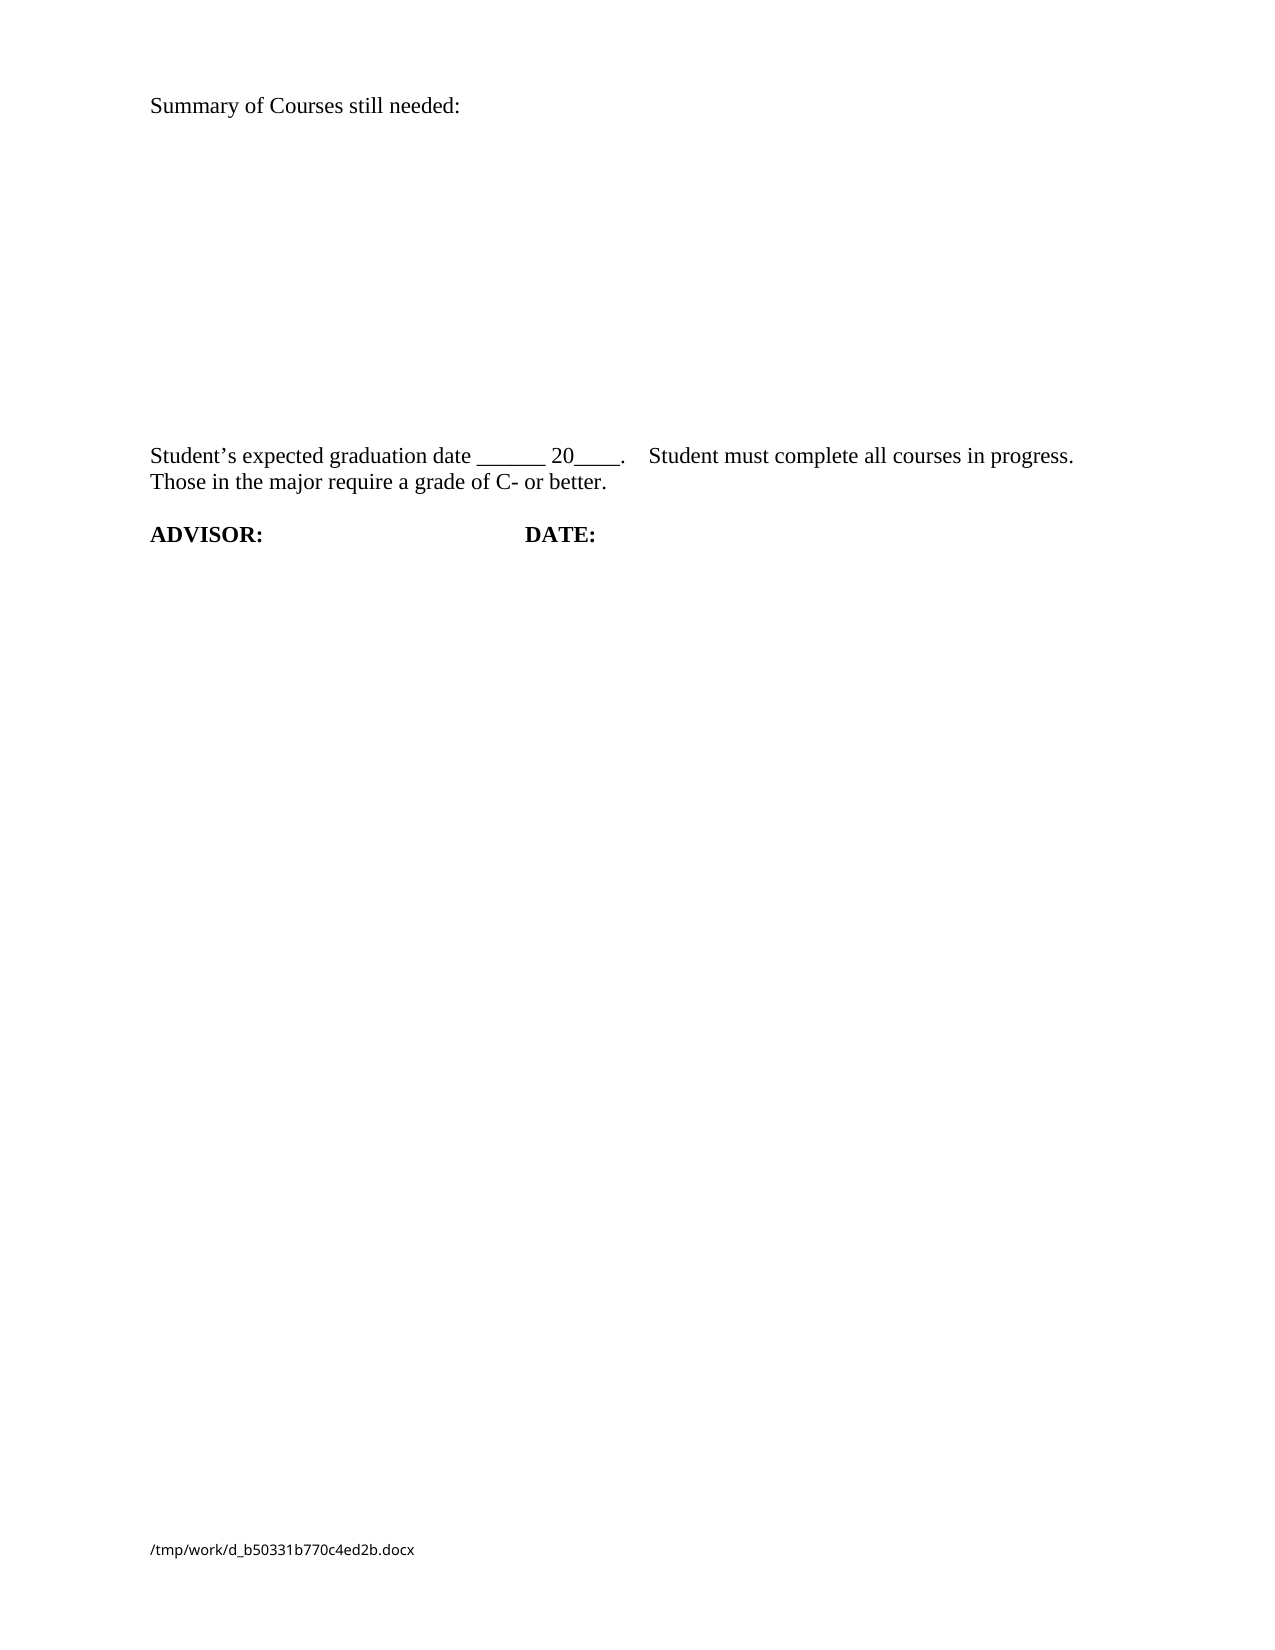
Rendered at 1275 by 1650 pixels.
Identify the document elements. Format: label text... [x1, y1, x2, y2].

text ADVISOR: DATE: [150, 521, 1125, 547]
text Summary of Courses still needed: [150, 92, 1125, 118]
text Student’s expected graduation date ______ 20____. Student must complete all courses in progress. Those in the major require a grade of C- or better. [150, 442, 1125, 494]
